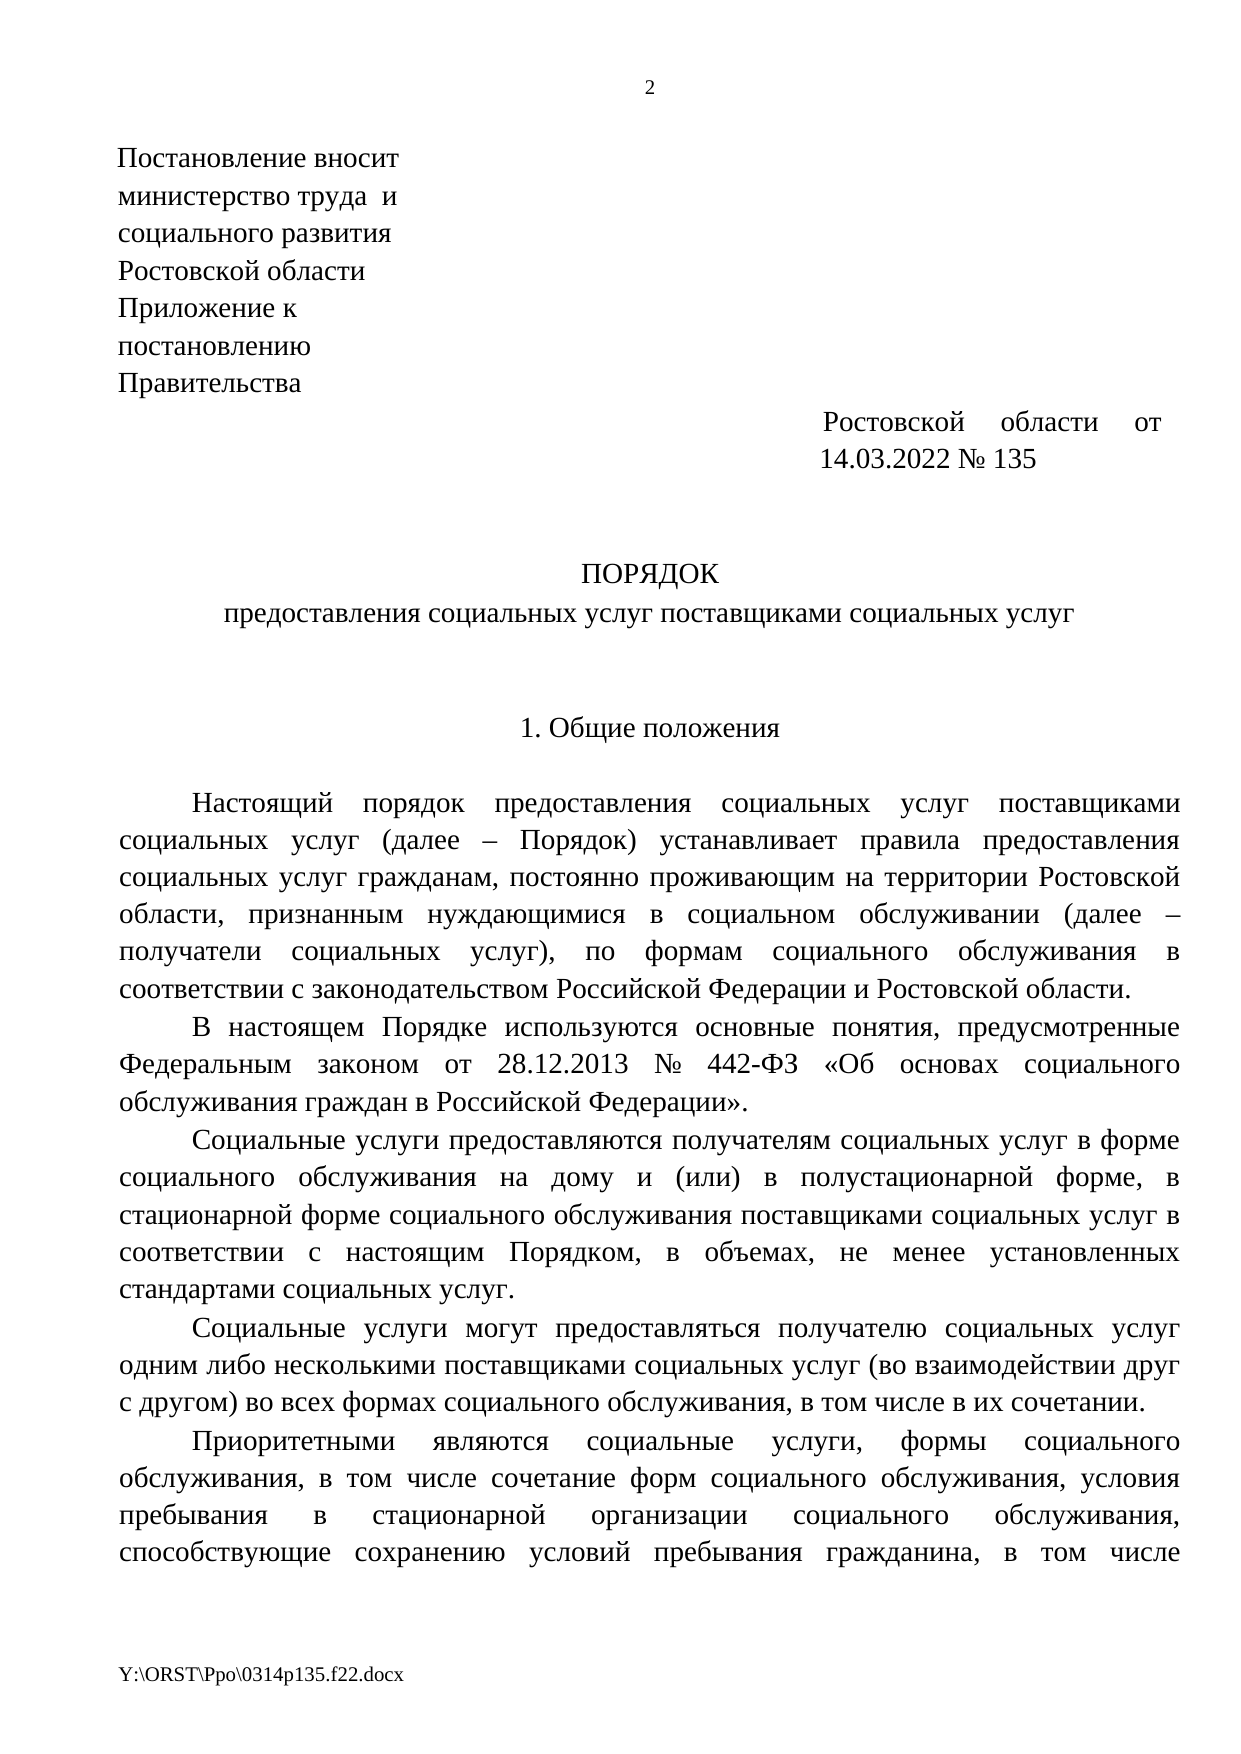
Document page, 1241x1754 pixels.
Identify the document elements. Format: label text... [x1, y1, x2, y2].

text Социальные услуги предоставляются получателям социальных услуг в форме социального обслуживания на дому и (или) в полустационарной форме, в стационарной форме социального обслуживания поставщиками социальных услуг в соответствии с настоящим Порядком, в объемах, не менее установленных стандартами социальных услуг. [119, 1122, 1181, 1305]
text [119, 1423, 1181, 1568]
text В настоящем Порядке используются основные понятия, предусмотренные Федеральным законом от 28.12.2013 № 442-ФЗ «Об основах социального обслуживания граждан в Российской Федерации». [119, 1009, 1181, 1117]
text Социальные услуги могут предоставляться получателю социальных услуг одним либо несколькими поставщиками социальных услуг (во взаимодействии друг с другом) во всех формах социального обслуживания, в том числе в их сочетании. [119, 1310, 1181, 1418]
text предоставления социальных услуг поставщиками социальных услуг [139, 595, 1159, 628]
text ПОРЯДОК [139, 556, 1161, 590]
text Ростовской области от 14.03.2022 № 135 [819, 404, 1162, 475]
text Настоящий порядок предоставления социальных услуг поставщиками социальных услуг (далее – Порядок) устанавливает правила предоставления социальных услуг гражданам, постоянно проживающим на территории Ростовской области, признанным нуждающимися в социальном обслуживании (далее ‒ получатели социальных услуг), по формам социального обслуживания в соответствии с законодательством Российской Федерации и Ростовской области. [119, 785, 1181, 1004]
text 1. Общие положения [139, 710, 1160, 743]
text Постановление вносит министерство труда и социального развития Ростовской области Приложение к постановлению Правительства [117, 140, 474, 399]
